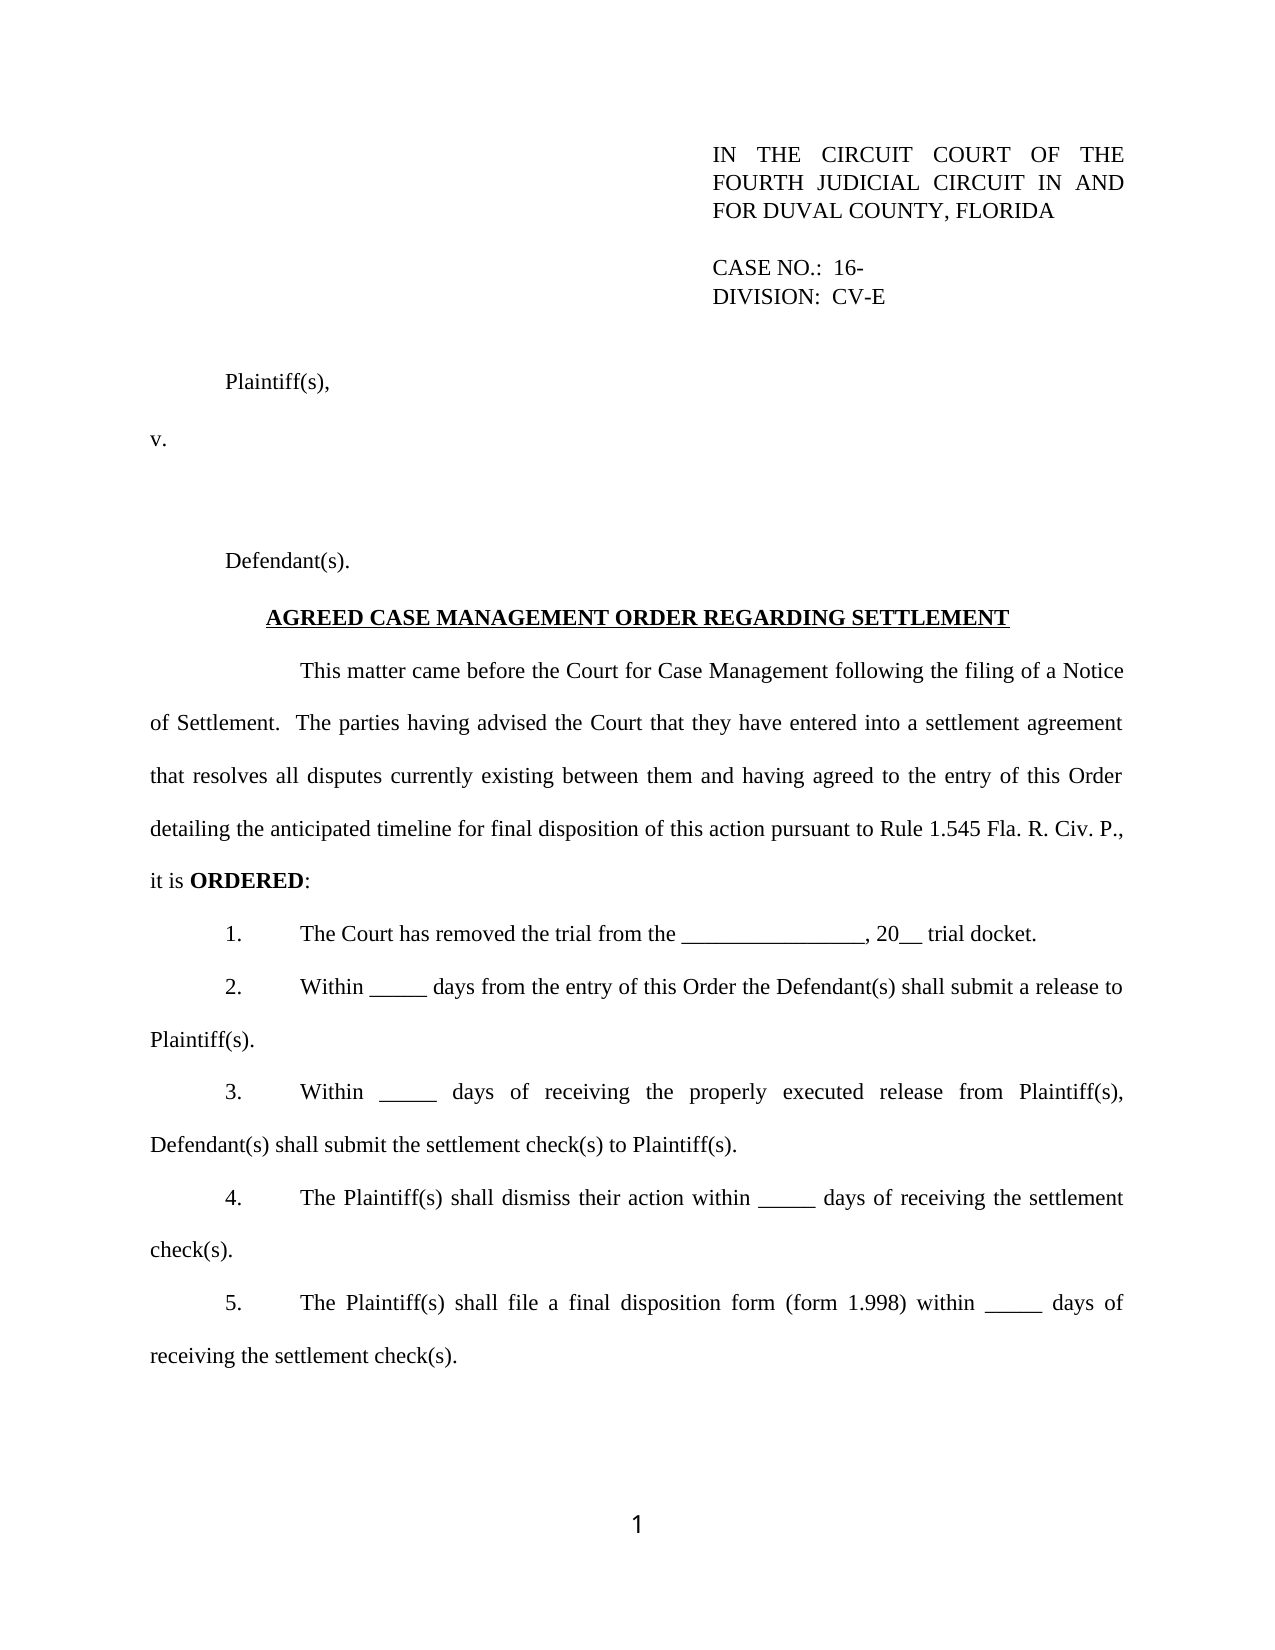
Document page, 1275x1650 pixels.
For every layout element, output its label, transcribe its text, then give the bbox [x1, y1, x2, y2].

text CASE NO.: 16- [712, 254, 1125, 281]
text DIVISION: CV-E [712, 283, 1125, 309]
text This matter came before the Court for Case Management following the filing of a Notice of Settlement. The parties having advised the Court that they have entered into a settlement agreement that resolves all disputes currently existing between them and having agreed to the entry of this Order detailing the anticipated timeline for final disposition of this action pursuant to Rule 1.545 Fla. R. Civ. P., it is ORDERED: [150, 657, 1125, 894]
text IN THE CIRCUIT COURT OF THE FOURTH JUDICIAL CIRCUIT IN AND FOR DUVAL COUNTY, FLORIDA [712, 141, 1125, 224]
text v. [150, 425, 1125, 451]
list The Plaintiff(s) shall dismiss their action within _____ days of receiving the settlement check(s). [150, 1184, 1125, 1263]
text Defendant(s). [150, 547, 1125, 573]
list The Plaintiff(s) shall file a final disposition form (form 1.998) within _____ days of receiving the settlement check(s). [150, 1289, 1125, 1368]
list The Court has removed the trial from the ________________, 20__ trial docket. [150, 920, 1125, 947]
list Within _____ days of receiving the properly executed release from Plaintiff(s), Defendant(s) shall submit the settlement check(s) to Plaintiff(s). [150, 1078, 1125, 1157]
text Plaintiff(s), [150, 368, 1125, 394]
list Within _____ days from the entry of this Order the Defendant(s) shall submit a release to Plaintiff(s). [150, 973, 1125, 1052]
text AGREED CASE MANAGEMENT ORDER REGARDING SETTLEMENT [150, 604, 1125, 630]
